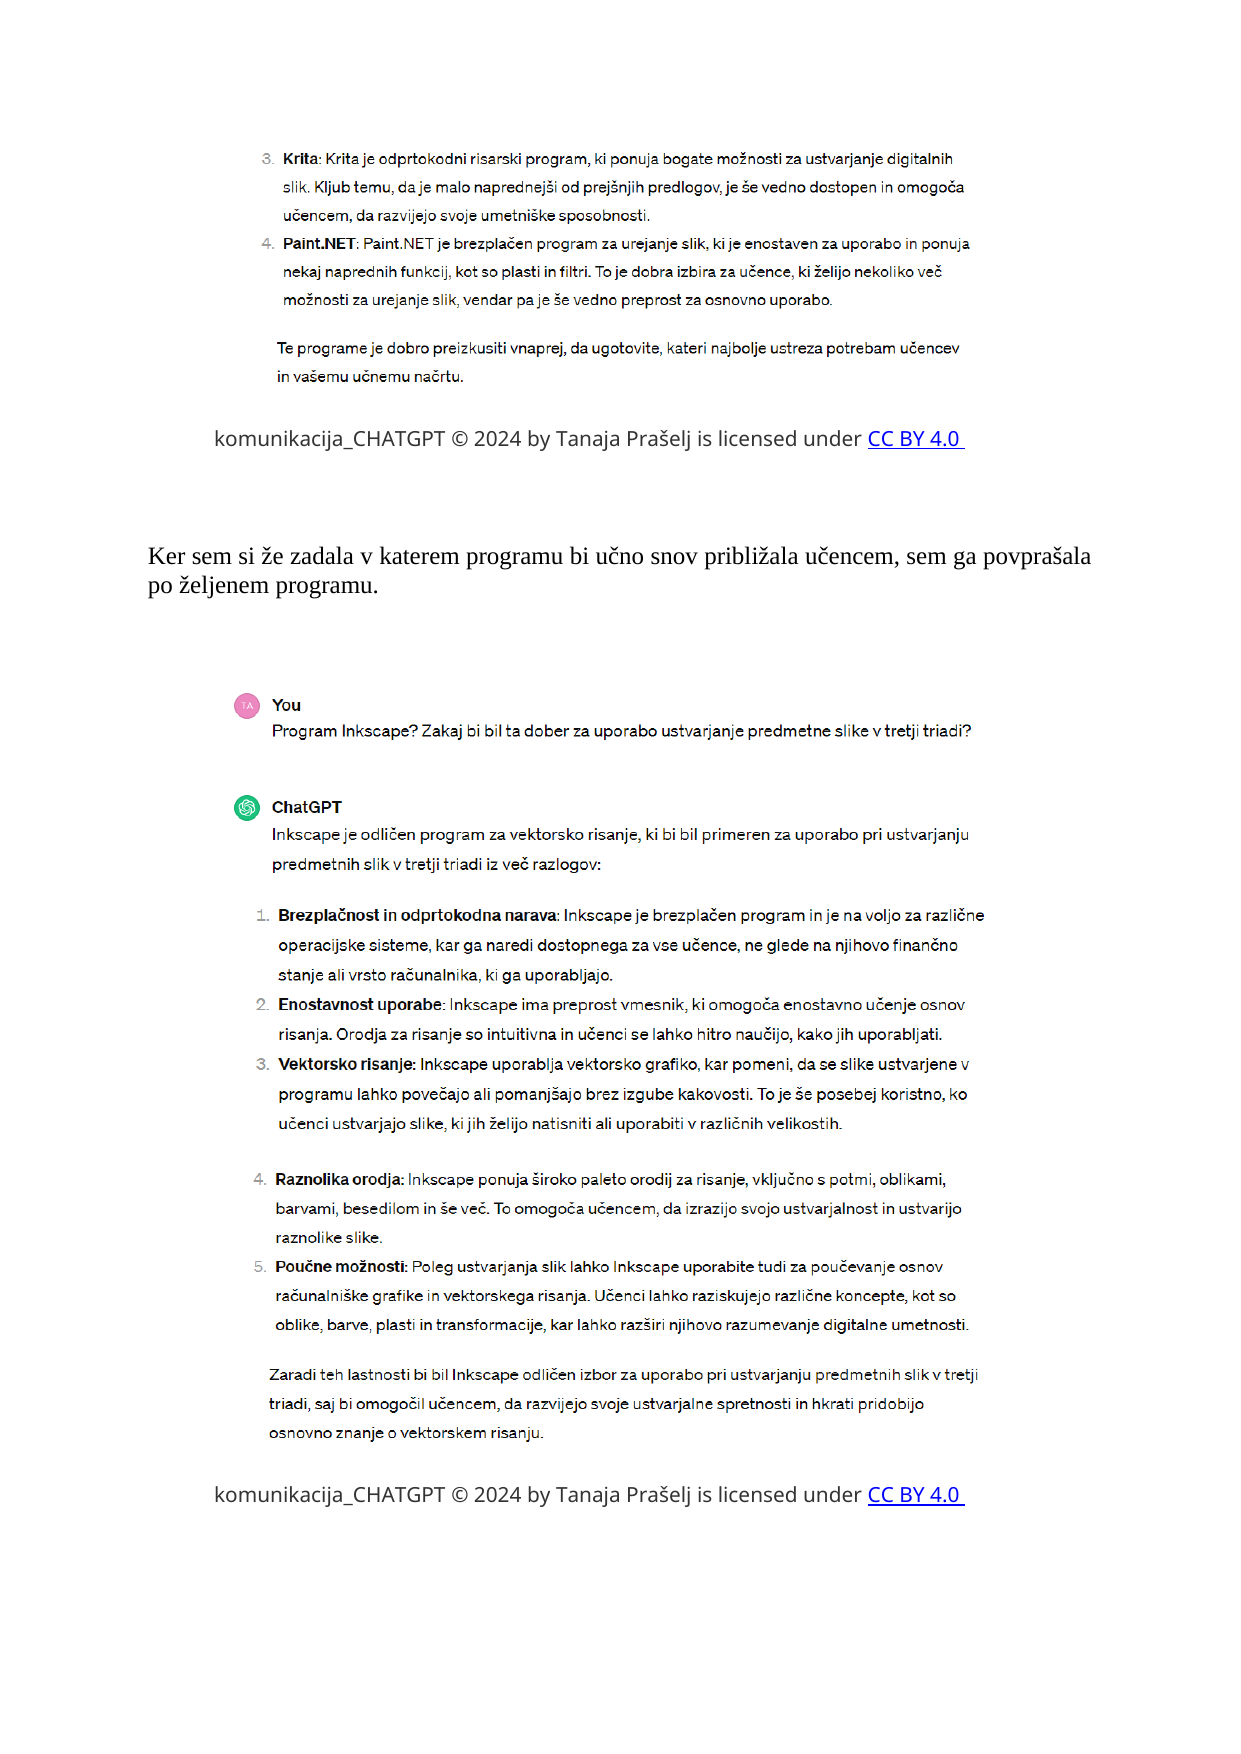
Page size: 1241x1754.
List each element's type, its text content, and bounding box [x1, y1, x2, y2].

picture [252, 147, 988, 416]
text komunikacija_CHATGPT © 2024 by Tanaja Prašelj is licensed under CC BY 4.0 [148, 1471, 1093, 1508]
text Ker sem si že zadala v katerem programu bi učno snov približala učencem, sem ga povprašala po željenem programu. [148, 541, 1093, 599]
picture [233, 686, 1007, 1140]
picture [236, 1168, 1005, 1472]
text komunikacija_CHATGPT © 2024 by Tanaja Prašelj is licensed under CC BY 4.0 [148, 415, 1093, 452]
